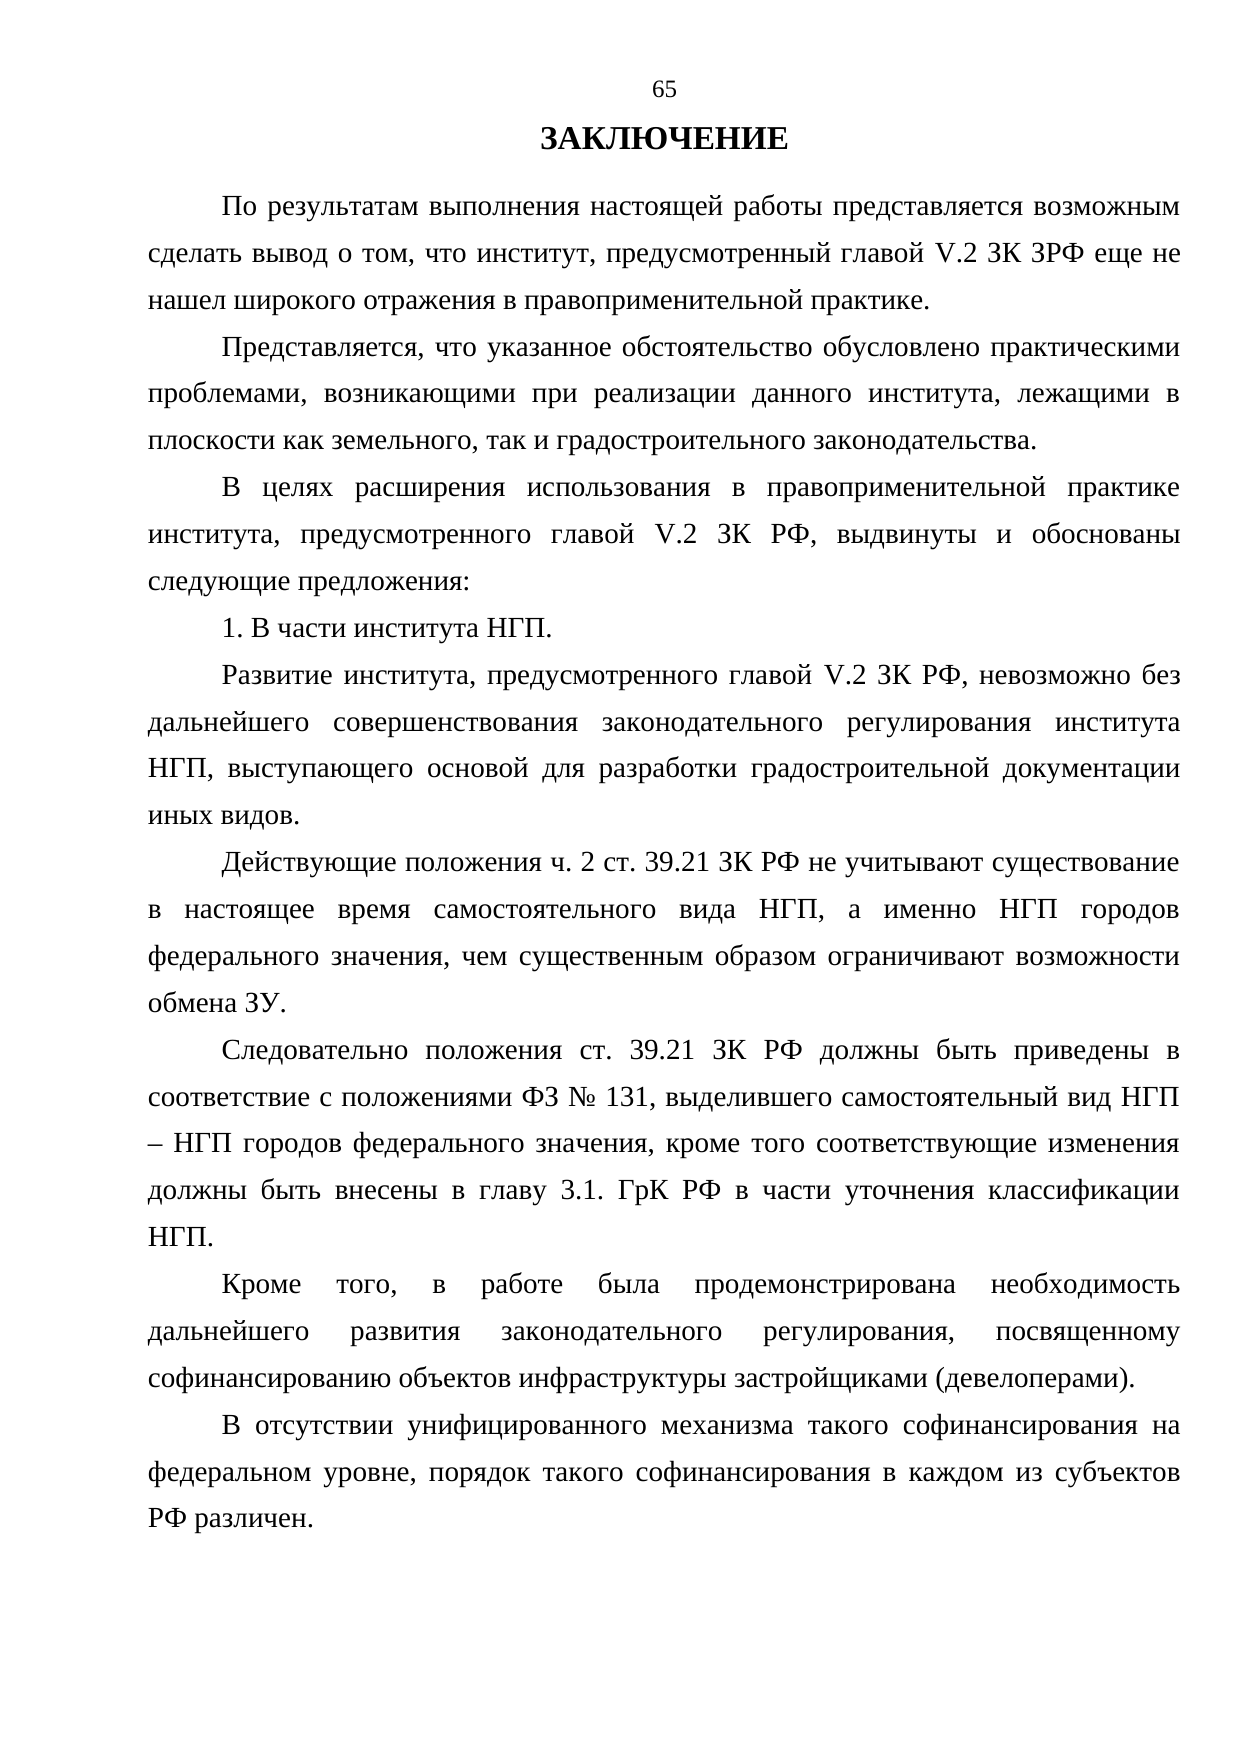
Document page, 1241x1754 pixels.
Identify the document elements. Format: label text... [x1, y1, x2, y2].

text Кроме того, в работе была продемонстрирована необходимость дальнейшего развития законодательного регулирования, посвященному софинансированию объектов инфраструктуры застройщиками (девелоперами). [148, 1266, 1181, 1393]
text Действующие положения ч. 2 ст. 39.21 ЗК РФ не учитывают существование в настоящее время самостоятельного вида НГП, а именно НГП городов федерального значения, чем существенным образом ограничивают возможности обмена ЗУ. [148, 844, 1181, 1018]
text Развитие института, предусмотренного главой V.2 ЗК РФ, невозможно без дальнейшего совершенствования законодательного регулирования института НГП, выступающего основой для разработки градостроительной документации иных видов. [148, 657, 1181, 831]
text Следовательно положения ст. 39.21 ЗК РФ должны быть приведены в соответствие с положениями ФЗ № 131, выделившего самостоятельный вид НГП – НГП городов федерального значения, кроме того соответствующие изменения должны быть внесены в главу 3.1. ГрК РФ в части уточнения классификации НГП. [148, 1032, 1181, 1253]
text 1. В части института НГП. [148, 610, 1181, 643]
subtitle ЗАКЛЮЧЕНИЕ [148, 118, 1181, 156]
text В отсутствии унифицированного механизма такого софинансирования на федеральном уровне, порядок такого софинансирования в каждом из субъектов РФ различен. [148, 1407, 1181, 1534]
text По результатам выполнения настоящей работы представляется возможным сделать вывод о том, что институт, предусмотренный главой V.2 ЗК ЗРФ еще не нашел широкого отражения в правоприменительной практике. [148, 188, 1181, 315]
text В целях расширения использования в правоприменительной практике института, предусмотренного главой V.2 ЗК РФ, выдвинуты и обоснованы следующие предложения: [148, 469, 1181, 597]
text Представляется, что указанное обстоятельство обусловлено практическими проблемами, возникающими при реализации данного института, лежащими в плоскости как земельного, так и градостроительного законодательства. [148, 329, 1181, 456]
